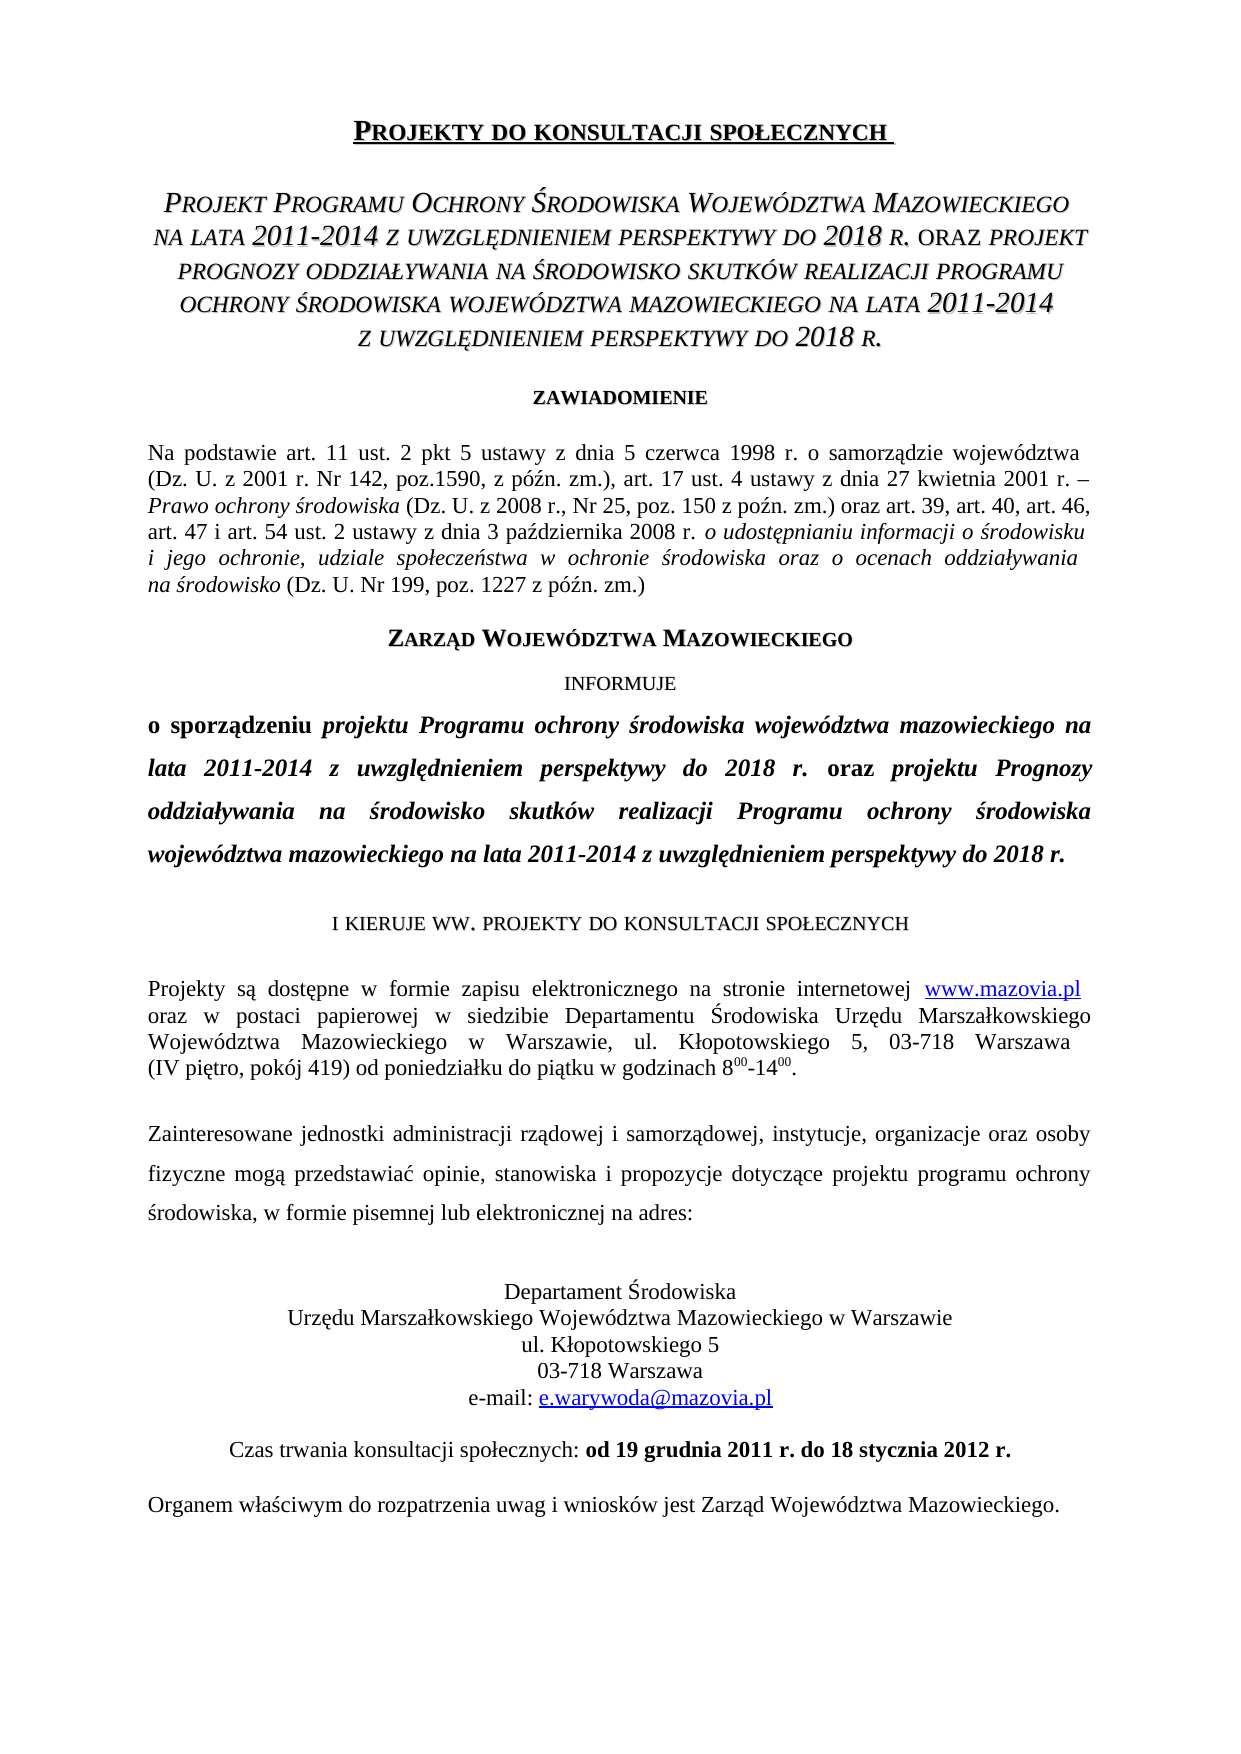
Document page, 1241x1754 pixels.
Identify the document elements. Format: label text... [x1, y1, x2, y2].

text Na podstawie art. 11 ust. 2 pkt 5 ustawy z dnia 5 czerwca 1998 r. o samorządzie województwa (Dz. U. z 2001 r. Nr 142, poz.1590, z późn. zm.), art. 17 ust. 4 ustawy z dnia 27 kwietnia 2001 r. – Prawo ochrony środowiska (Dz. U. z 2008 r., Nr 25, poz. 150 z poźn. zm.) oraz art. 39, art. 40, art. 46, art. 47 i art. 54 ust. 2 ustawy z dnia 3 października 2008 r. o udostępnianiu informacji o środowisku i jego ochronie, udziale społeczeństwa w ochronie środowiska oraz o ocenach oddziaływania na środowisko (Dz. U. Nr 199, poz. 1227 z późn. zm.) [148, 439, 1092, 597]
text informuje [148, 667, 1092, 695]
text zawiadomienie [148, 381, 1092, 410]
text Projekt Programu Ochrony Środowiska Województwa Mazowieckiego na lata 2011-2014 z uwzględnieniem perspektywy do 2018 r. oraz projekt prognozy oddziaływania na środowisko skutków realizacji programu ochrony środowiska województwa mazowieckiego na lata 2011-2014 z uwzględnieniem perspektywy do 2018 r. [148, 185, 1092, 353]
text Zarząd Województwa Mazowieckiego [148, 623, 1092, 652]
text Urzędu Marszałkowskiego Województwa Mazowieckiego w Warszawie [148, 1304, 1092, 1331]
text Projekty do konsultacji społecznych [148, 113, 1092, 147]
text o sporządzeniu projektu Programu ochrony środowiska województwa mazowieckiego na lata 2011-2014 z uwzględnieniem perspektywy do 2018 r. oraz projektu Prognozy oddziaływania na środowisko skutków realizacji Programu ochrony środowiska województwa mazowieckiego na lata 2011-2014 z uwzględnieniem perspektywy do 2018 r. [148, 710, 1092, 868]
text Zainteresowane jednostki administracji rządowej i samorządowej, instytucje, organizacje oraz osoby fizyczne mogą przedstawiać opinie, stanowiska i propozycje dotyczące projektu programu ochrony środowiska, w formie pisemnej lub elektronicznej na adres: [148, 1120, 1092, 1226]
text i kieruje ww. projekty do konsultacji społecznych [148, 907, 1092, 936]
text Organem właściwym do rozpatrzenia uwag i wniosków jest Zarząd Województwa Mazowieckiego. [148, 1491, 1092, 1518]
text 03-718 Warszawa [148, 1357, 1092, 1383]
text e-mail: e.warywoda@mazovia.pl [148, 1383, 1092, 1410]
text Departament Środowiska [148, 1278, 1092, 1304]
text Projekty są dostępne w formie zapisu elektronicznego na stronie internetowej www.mazovia.pl oraz w postaci papierowej w siedzibie Departamentu Środowiska Urzędu Marszałkowskiego Województwa Mazowieckiego w Warszawie, ul. Kłopotowskiego 5, 03-718 Warszawa (IV piętro, pokój 419) od poniedziałku do piątku w godzinach 800-1400. [148, 975, 1092, 1081]
text Czas trwania konsultacji społecznych: od 19 grudnia 2011 r. do 18 stycznia 2012 r. [148, 1436, 1092, 1463]
text ul. Kłopotowskiego 5 [148, 1331, 1092, 1357]
